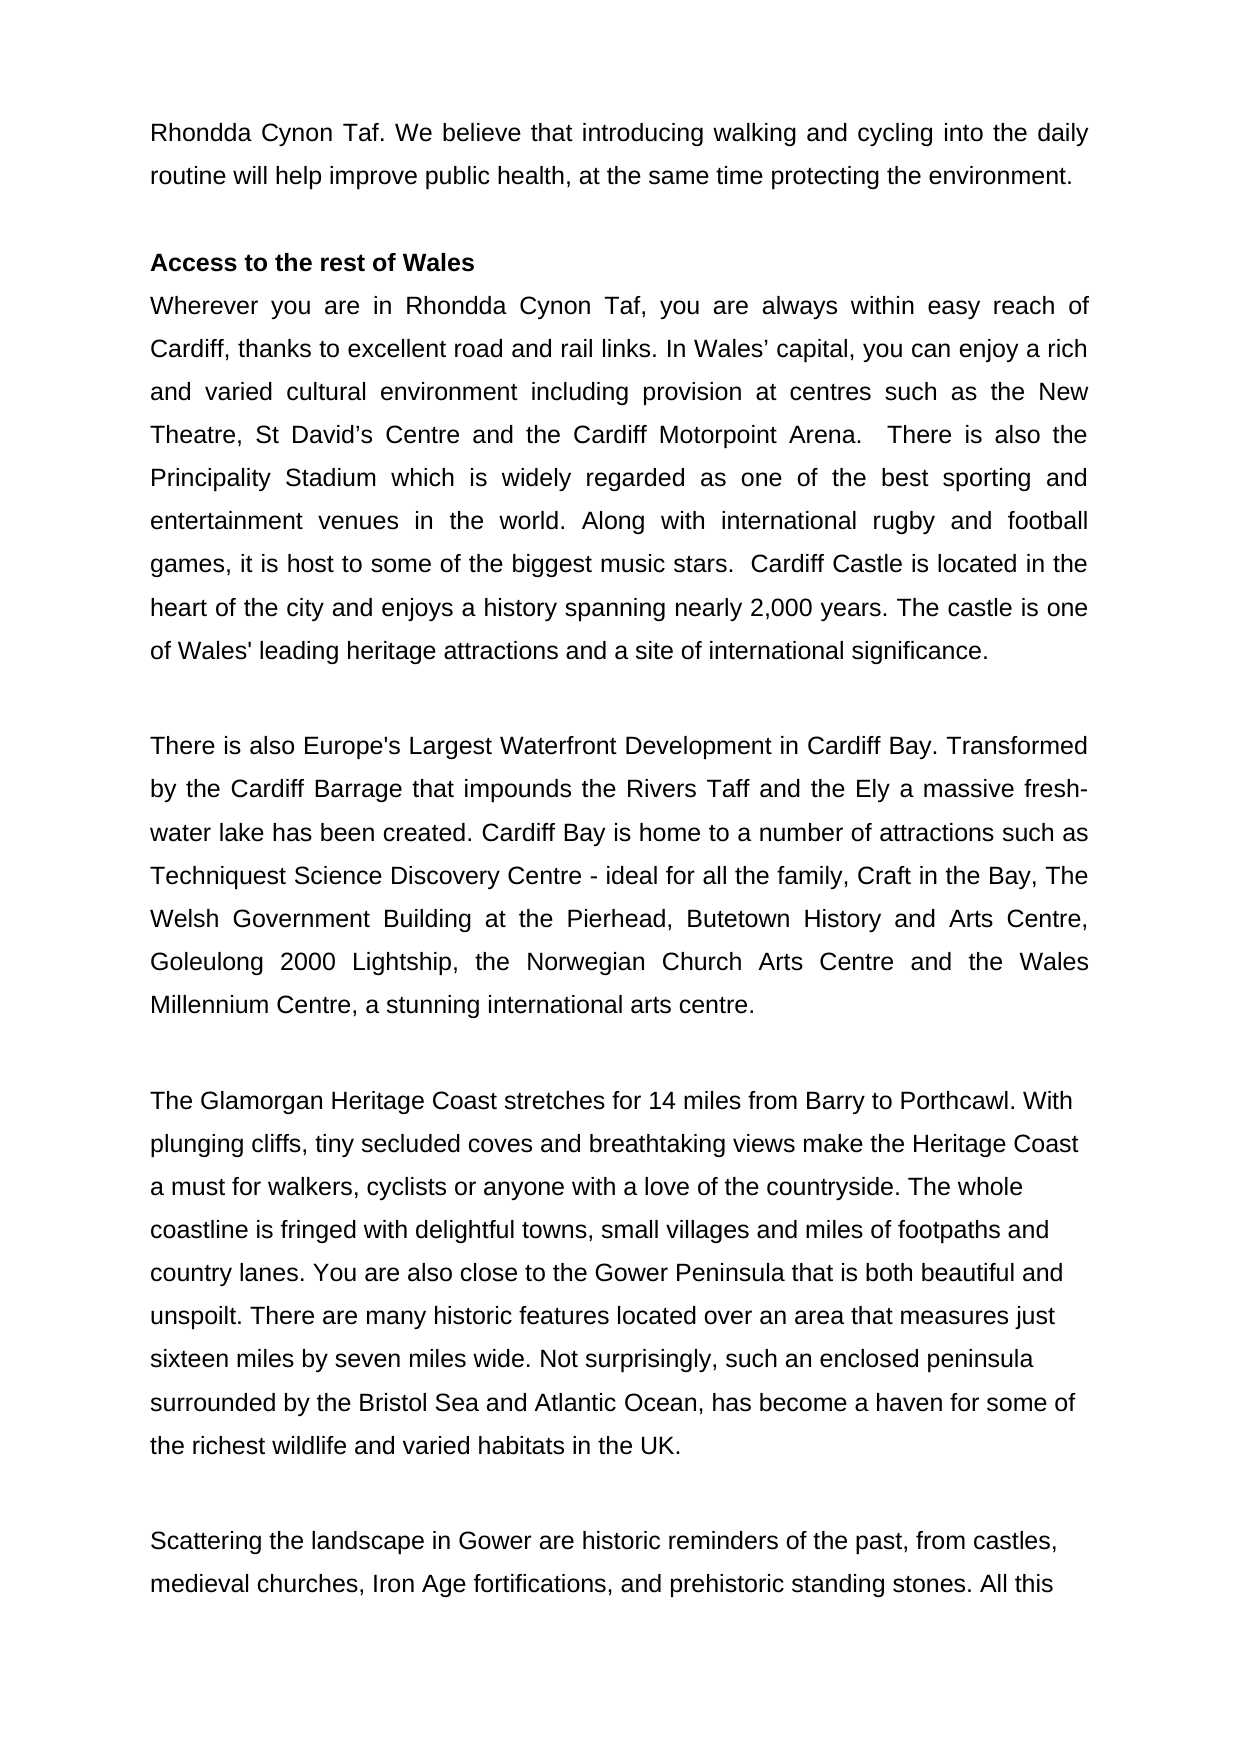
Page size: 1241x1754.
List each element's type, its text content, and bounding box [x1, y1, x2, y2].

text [150, 1526, 1090, 1598]
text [150, 118, 1090, 190]
text There is also Europe's Largest Waterfront Development in Cardiff Bay. Transformed by the Cardiff Barrage that impounds the Rivers Taff and the Ely a massive fresh-water lake has been created. Cardiff Bay is home to a number of attractions such as Techniquest Science Discovery Centre - ideal for all the family, Craft in the Bay, The Welsh Government Building at the Pierhead, Butetown History and Arts Centre, Goleulong 2000 Lightship, the Norwegian Church Arts Centre and the Wales Millennium Centre, a stunning international arts centre. [150, 731, 1090, 1019]
text The Glamorgan Heritage Coast stretches for 14 miles from Barry to Porthcawl. With plunging cliffs, tiny secluded coves and breathtaking views make the Heritage Coast a must for walkers, cyclists or anyone with a love of the countryside. The whole coastline is fringed with delightful towns, small villages and miles of footpaths and country lanes. You are also close to the Gower Peninsula that is both beautiful and unspoilt. There are many historic features located over an area that measures just sixteen miles by seven miles wide. Not surprisingly, such an enclosed peninsula surrounded by the Bristol Sea and Atlantic Ocean, has become a haven for some of the richest wildlife and varied habitats in the UK. [150, 1086, 1090, 1459]
subtitle Access to the rest of Wales [150, 247, 1090, 276]
text Wherever you are in Rhondda Cynon Taf, you are always within easy reach of Cardiff, thanks to excellent road and rail links. In Wales’ capital, you can enjoy a rich and varied cultural environment including provision at centres such as the New Theatre, St David’s Centre and the Cardiff Motorpoint Arena. There is also the Principality Stadium which is widely regarded as one of the best sporting and entertainment venues in the world. Along with international rugby and football games, it is host to some of the biggest music stars. Cardiff Castle is located in the heart of the city and enjoys a history spanning nearly 2,000 years. The castle is one of Wales' leading heritage attractions and a site of international significance. [150, 291, 1090, 664]
